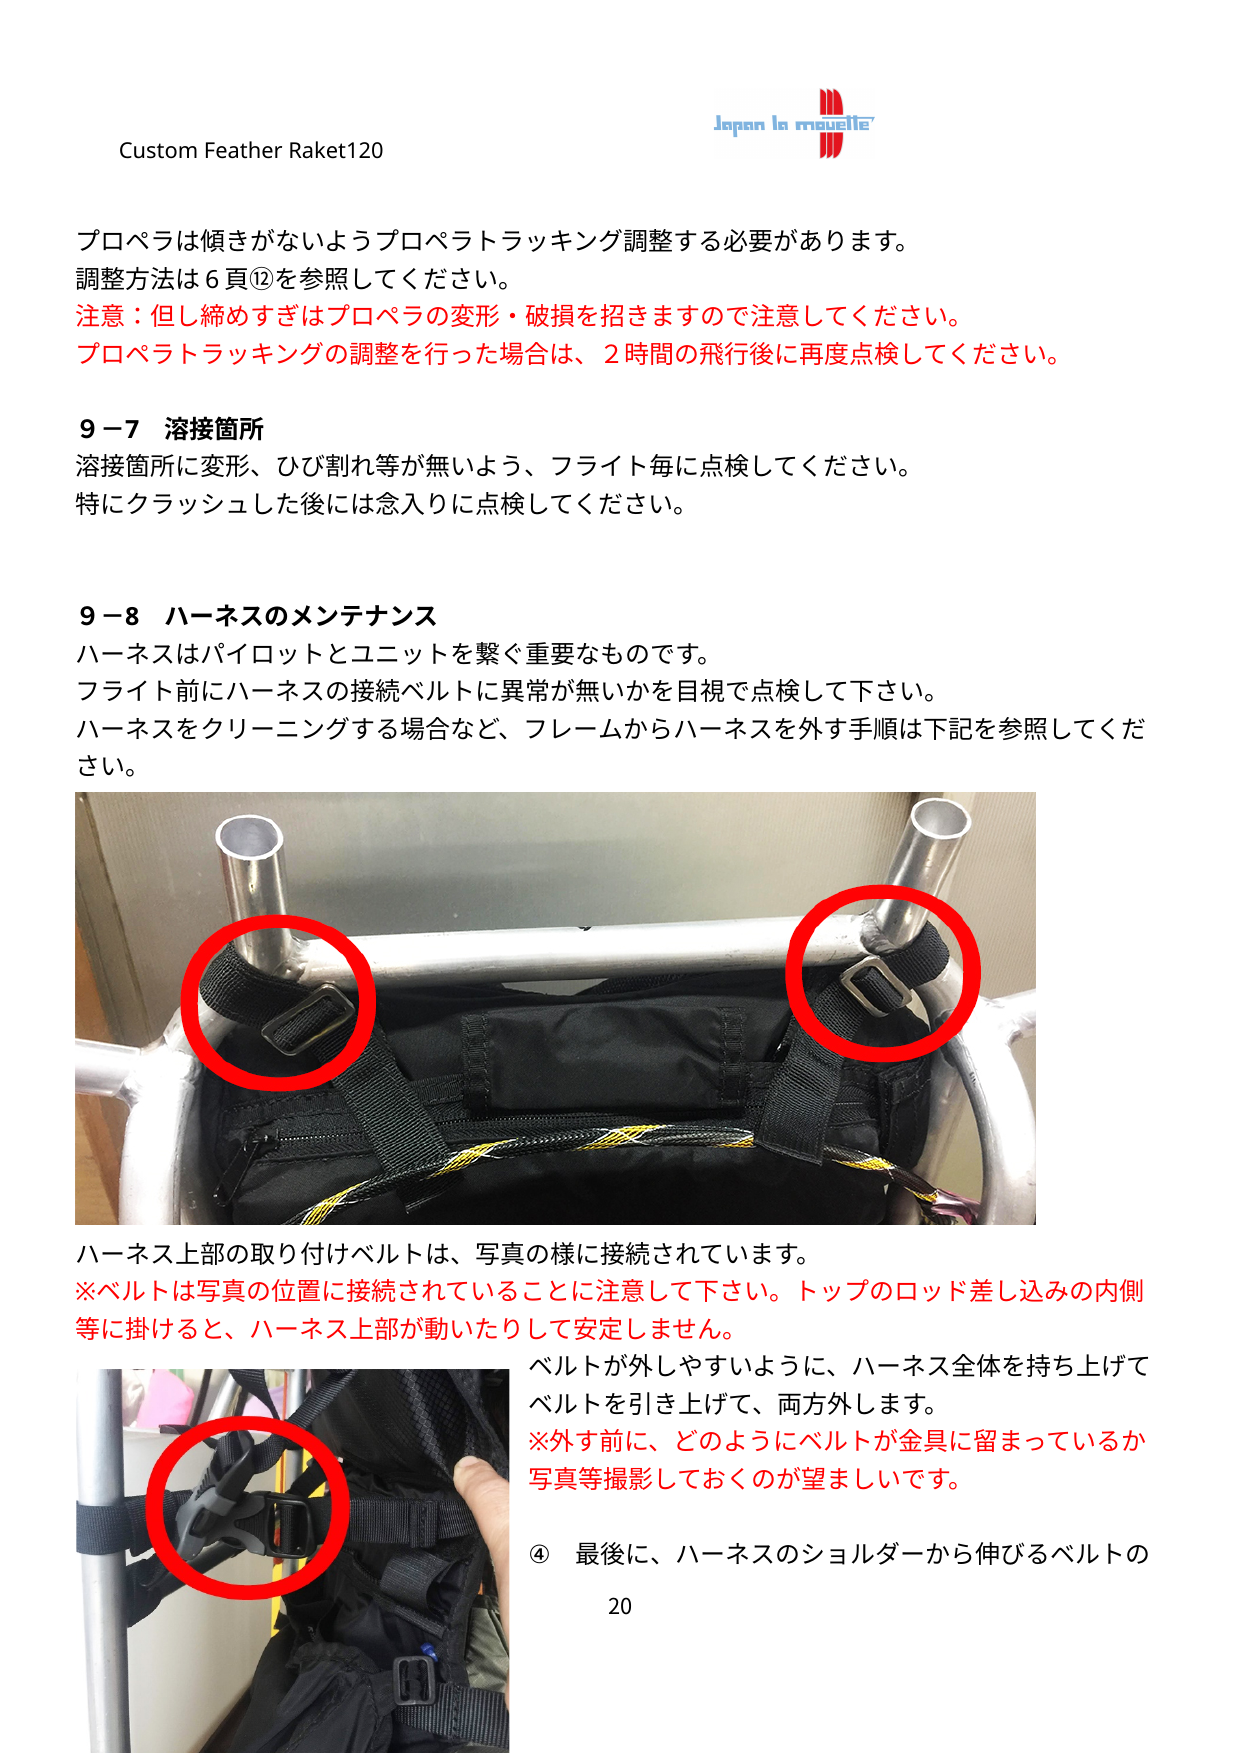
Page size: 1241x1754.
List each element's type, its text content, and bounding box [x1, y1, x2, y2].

text ハーネス上部の取り付けベルトは、写真の様に接続されています。 [75, 1233, 1165, 1271]
text 特にクラッシュした後には念入りに点検してください。 [75, 483, 1165, 521]
text ※外す前に、どのようにベルトが金具に留まっているか写真等撮影しておくのが望ましいです。 [510, 1421, 1165, 1496]
text ９－8 ハーネスのメンテナンス [75, 596, 1165, 633]
text 注意：但し締めすぎはプロペラの変形・破損を招きますので注意してください。 [75, 296, 1165, 333]
text フライト前にハーネスの接続ベルトに異常が無いかを目視で点検して下さい。 [75, 671, 1165, 708]
picture [713, 88, 875, 159]
text プロペラは傾きがないようプロペラトラッキング調整する必要があります。 [75, 221, 1165, 258]
text 溶接箇所に変形、ひび割れ等が無いよう、フライト毎に点検してください。 [75, 446, 1165, 483]
text 調整方法は6頁⑫を参照してください。 [75, 258, 1165, 296]
text ９－7 溶接箇所 [75, 408, 1165, 446]
text ハーネスをクリーニングする場合など、フレームからハーネスを外す手順は下記を参照してください。 [75, 708, 1165, 783]
text ※ベルトは写真の位置に接続されていることに注意して下さい。トップのロッド差し込みの内側等に掛けると、ハーネス上部が動いたりして安定しません。 [75, 1271, 1165, 1346]
text ハーネスはパイロットとユニットを繋ぐ重要なものです。 [75, 633, 1165, 671]
text ④ 最後に、ハーネスのショルダーから伸びるベルトのバックルを解いて外します。 [510, 1533, 1165, 1571]
picture [75, 1369, 510, 1751]
text ベルトが外しやすいように、ハーネス全体を持ち上げてベルトを引き上げて、両方外します。 [75, 1346, 1165, 1421]
text プロペラトラッキングの調整を行った場合は、２時間の飛行後に再度点検してください。 [75, 333, 1165, 371]
picture [75, 792, 1036, 1225]
